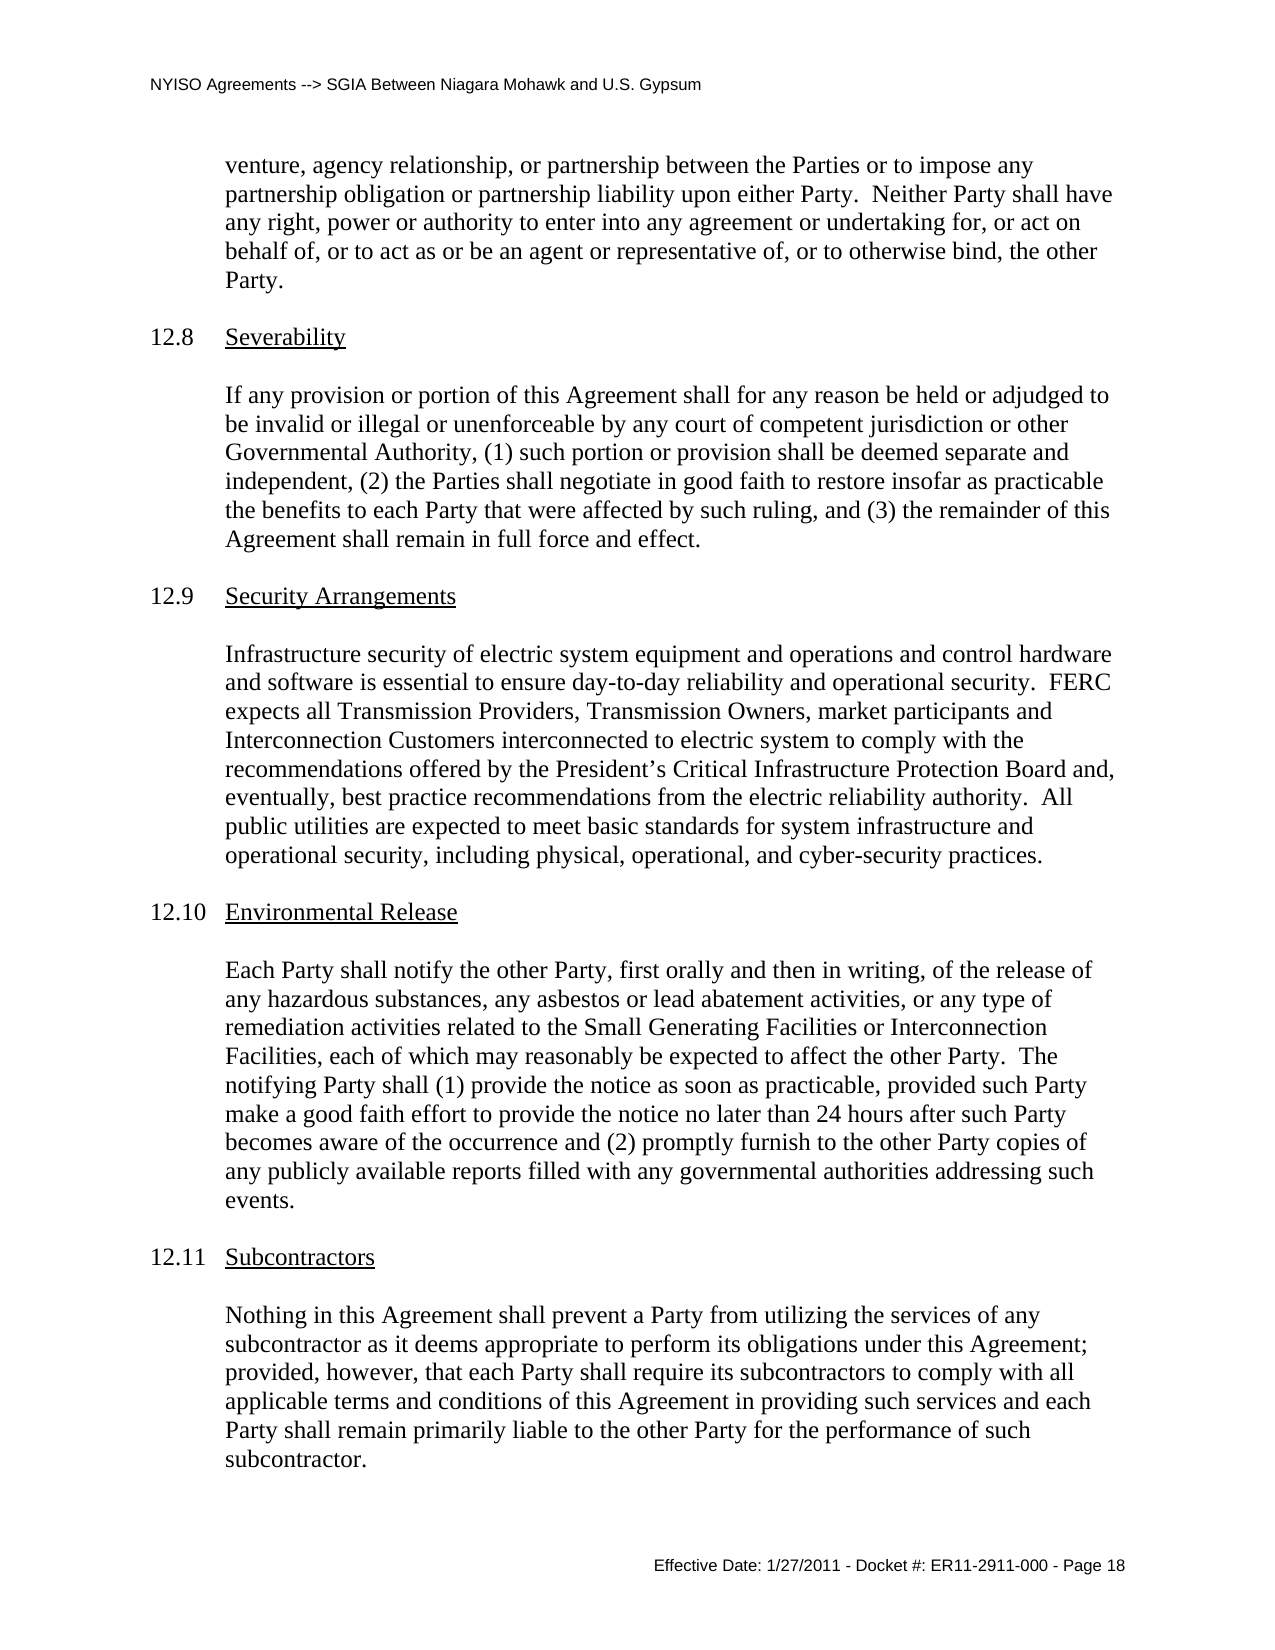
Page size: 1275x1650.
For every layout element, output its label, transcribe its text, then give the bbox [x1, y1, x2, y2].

text Each Party shall notify the other Party, first orally and then in writing, of the release of any hazardous substances, any asbestos or lead abatement activities, or any type of remediation activities related to the Small Generating Facilities or Interconnection Facilities, each of which may reasonably be expected to affect the other Party. The notifying Party shall (1) provide the notice as soon as practicable, provided such Party make a good faith effort to provide the notice no later than 24 hours after such Party becomes aware of the occurrence and (2) promptly furnish to the other Party copies of any publicly available reports filled with any governmental authorities addressing such events. [225, 955, 1125, 1214]
text 12.9 Security Arrangements [150, 581, 1125, 610]
text Infrastructure security of electric system equipment and operations and control hardware and software is essential to ensure day-to-day reliability and operational security. FERC expects all Transmission Providers, Transmission Owners, market participants and Interconnection Customers interconnected to electric system to comply with the recommendations offered by the President’s Critical Infrastructure Protection Board and, eventually, best practice recommendations from the electric reliability authority. All public utilities are expected to meet basic standards for system infrastructure and operational security, including physical, operational, and cyber-security practices. [225, 639, 1125, 869]
text 12.10 Environmental Release [150, 897, 1125, 926]
text Nothing in this Agreement shall prevent a Party from utilizing the services of any subcontractor as it deems appropriate to perform its obligations under this Agreement; provided, however, that each Party shall require its subcontractors to comply with all applicable terms and conditions of this Agreement in providing such services and each Party shall remain primarily liable to the other Party for the performance of such subcontractor. [225, 1300, 1125, 1472]
text If any provision or portion of this Agreement shall for any reason be held or adjudged to be invalid or illegal or unenforceable by any court of competent jurisdiction or other Governmental Authority, (1) such portion or provision shall be deemed separate and independent, (2) the Parties shall negotiate in good faith to restore insofar as practicable the benefits to each Party that were affected by such ruling, and (3) the remainder of this Agreement shall remain in full force and effect. [225, 380, 1125, 552]
text 12.11 Subcontractors [150, 1242, 1125, 1271]
text venture, agency relationship, or partnership between the Parties or to impose any partnership obligation or partnership liability upon either Party. Neither Party shall have any right, power or authority to enter into any agreement or undertaking for, or act on behalf of, or to act as or be an agent or representative of, or to otherwise bind, the other Party. [150, 150, 1125, 294]
text 12.8 Severability [150, 322, 1125, 351]
